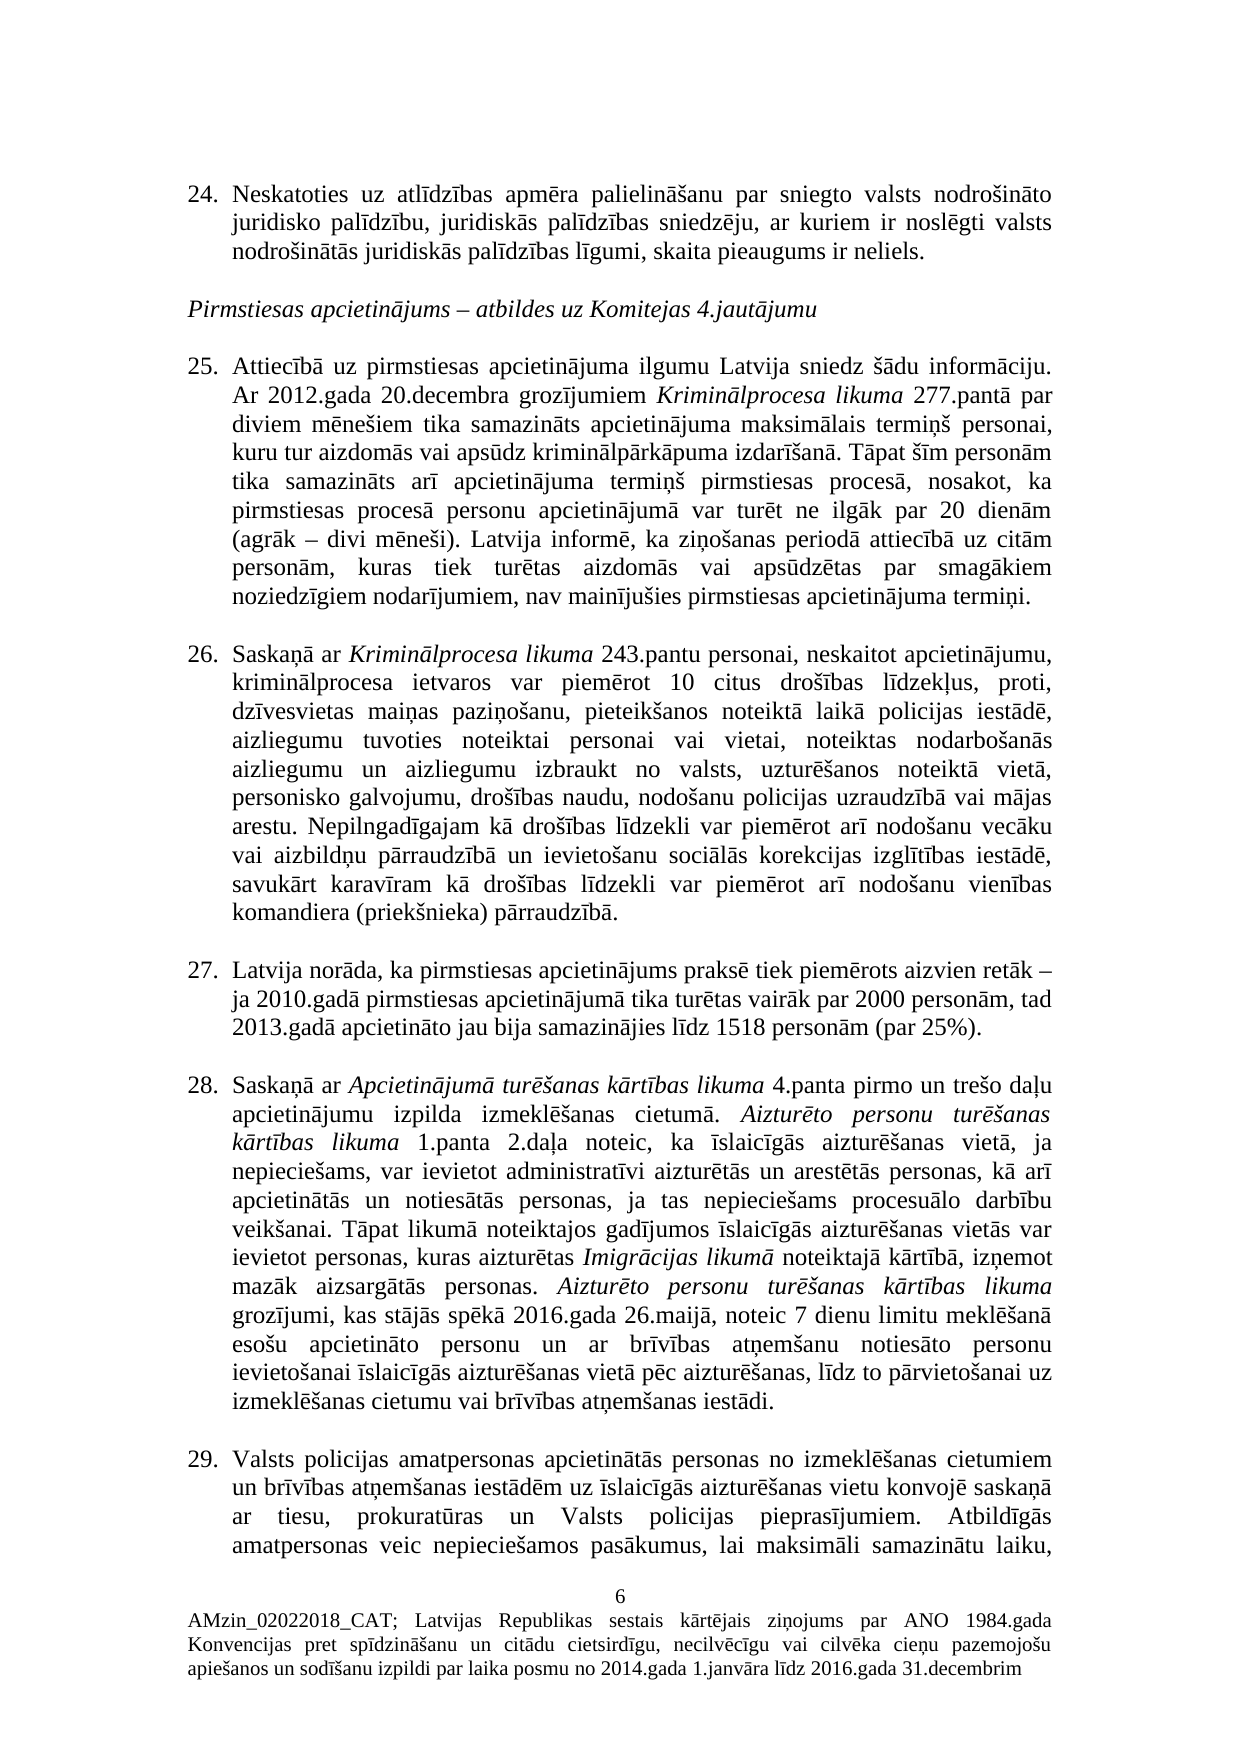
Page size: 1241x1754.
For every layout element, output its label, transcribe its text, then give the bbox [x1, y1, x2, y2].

list Attiecībā uz pirmstiesas apcietinājuma ilgumu Latvija sniedz šādu informāciju. Ar 2012.gada 20.decembra grozījumiem Kriminālprocesa likuma 277.pantā par diviem mēnešiem tika samazināts apcietinājuma maksimālais termiņš personai, kuru tur aizdomās vai apsūdz kriminālpārkāpuma izdarīšanā. Tāpat šīm personām tika samazināts arī apcietinājuma termiņš pirmstiesas procesā, nosakot, ka pirmstiesas procesā personu apcietinājumā var turēt ne ilgāk par 20 dienām (agrāk – divi mēneši). Latvija informē, ka ziņošanas periodā attiecībā uz citām personām, kuras tiek turētas aizdomās vai apsūdzētas par smagākiem noziedzīgiem nodarījumiem, nav mainījušies pirmstiesas apcietinājuma termiņi. [187, 351, 1053, 610]
list Saskaņā ar Kriminālprocesa likuma 243.pantu personai, neskaitot apcietinājumu, kriminālprocesa ietvaros var piemērot 10 citus drošības līdzekļus, proti, dzīvesvietas maiņas paziņošanu, pieteikšanos noteiktā laikā policijas iestādē, aizliegumu tuvoties noteiktai personai vai vietai, noteiktas nodarbošanās aizliegumu un aizliegumu izbraukt no valsts, uzturēšanos noteiktā vietā, personisko galvojumu, drošības naudu, nodošanu policijas uzraudzībā vai mājas arestu. Nepilngadīgajam kā drošības līdzekli var piemērot arī nodošanu vecāku vai aizbildņu pārraudzībā un ievietošanu sociālās korekcijas izglītības iestādē, savukārt karavīram kā drošības līdzekli var piemērot arī nodošanu vienības komandiera (priekšnieka) pārraudzībā. [187, 639, 1053, 926]
list Saskaņā ar Apcietinājumā turēšanas kārtības likuma 4.panta pirmo un trešo daļu apcietinājumu izpilda izmeklēšanas cietumā. Aizturēto personu turēšanas kārtības likuma 1.panta 2.daļa noteic, ka īslaicīgās aizturēšanas vietā, ja nepieciešams, var ievietot administratīvi aizturētās un arestētās personas, kā arī apcietinātās un notiesātās personas, ja tas nepieciešams procesuālo darbību veikšanai. Tāpat likumā noteiktajos gadījumos īslaicīgās aizturēšanas vietās var ievietot personas, kuras aizturētas Imigrācijas likumā noteiktajā kārtībā, izņemot mazāk aizsargātās personas. Aizturēto personu turēšanas kārtības likuma grozījumi, kas stājās spēkā 2016.gada 26.maijā, noteic 7 dienu limitu meklēšanā esošu apcietināto personu un ar brīvības atņemšanu notiesāto personu ievietošanai īslaicīgās aizturēšanas vietā pēc aizturēšanas, līdz to pārvietošanai uz izmeklēšanas cietumu vai brīvības atņemšanas iestādi. [187, 1070, 1053, 1415]
subtitle Pirmstiesas apcietinājums – atbildes uz Komitejas 4.jautājumu [187, 294, 1053, 322]
list Latvija norāda, ka pirmstiesas apcietinājums praksē tiek piemērots aizvien retāk – ja 2010.gadā pirmstiesas apcietinājumā tika turētas vairāk par 2000 personām, tad 2013.gadā apcietināto jau bija samazinājies līdz 1518 personām (par 25%). [187, 955, 1053, 1041]
list Neskatoties uz atlīdzības apmēra palielināšanu par sniegto valsts nodrošināto juridisko palīdzību, juridiskās palīdzības sniedzēju, ar kuriem ir noslēgti valsts nodrošinātās juridiskās palīdzības līgumi, skaita pieaugums ir neliels. [187, 179, 1053, 265]
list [187, 1444, 1053, 1559]
